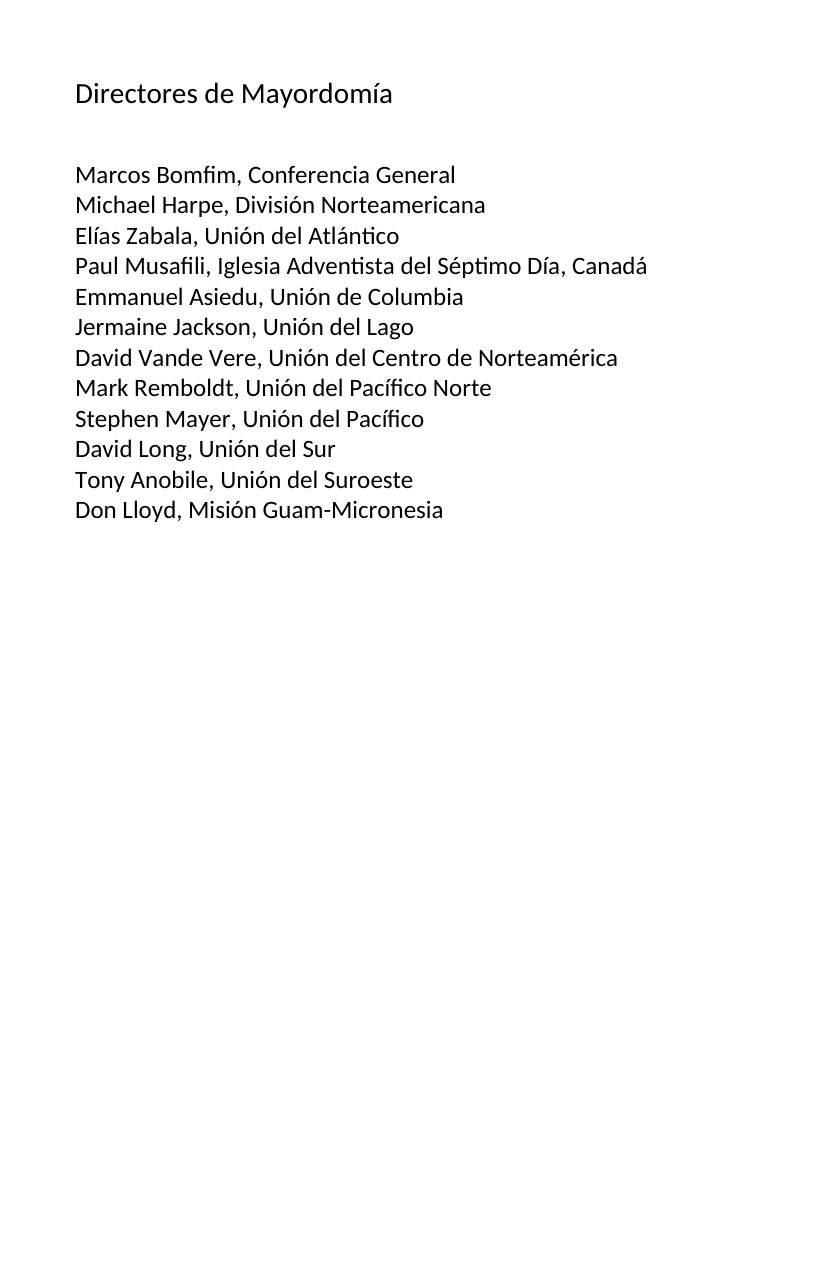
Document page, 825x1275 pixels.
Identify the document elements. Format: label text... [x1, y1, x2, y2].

text Paul Musafili, Iglesia Adventista del Séptimo Día, Canadá [75, 250, 705, 281]
text Michael Harpe, División Norteamericana [75, 189, 631, 220]
text Don Lloyd, Misión Guam-Micronesia [75, 494, 631, 525]
text Marcos Bomfim, Conferencia General [75, 159, 631, 189]
text Mark Remboldt, Unión del Pacífico Norte [75, 372, 631, 403]
text David Long, Unión del Sur [75, 433, 631, 464]
text David Vande Vere, Unión del Centro de Norteamérica [75, 342, 631, 372]
text Stephen Mayer, Unión del Pacífico [75, 403, 631, 433]
text Tony Anobile, Unión del Suroeste [75, 464, 631, 494]
text Jermaine Jackson, Unión del Lago [75, 311, 631, 342]
text Emmanuel Asiedu, Unión de Columbia [75, 281, 631, 311]
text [75, 75, 750, 111]
text Elías Zabala, Unión del Atlántico [75, 220, 631, 250]
